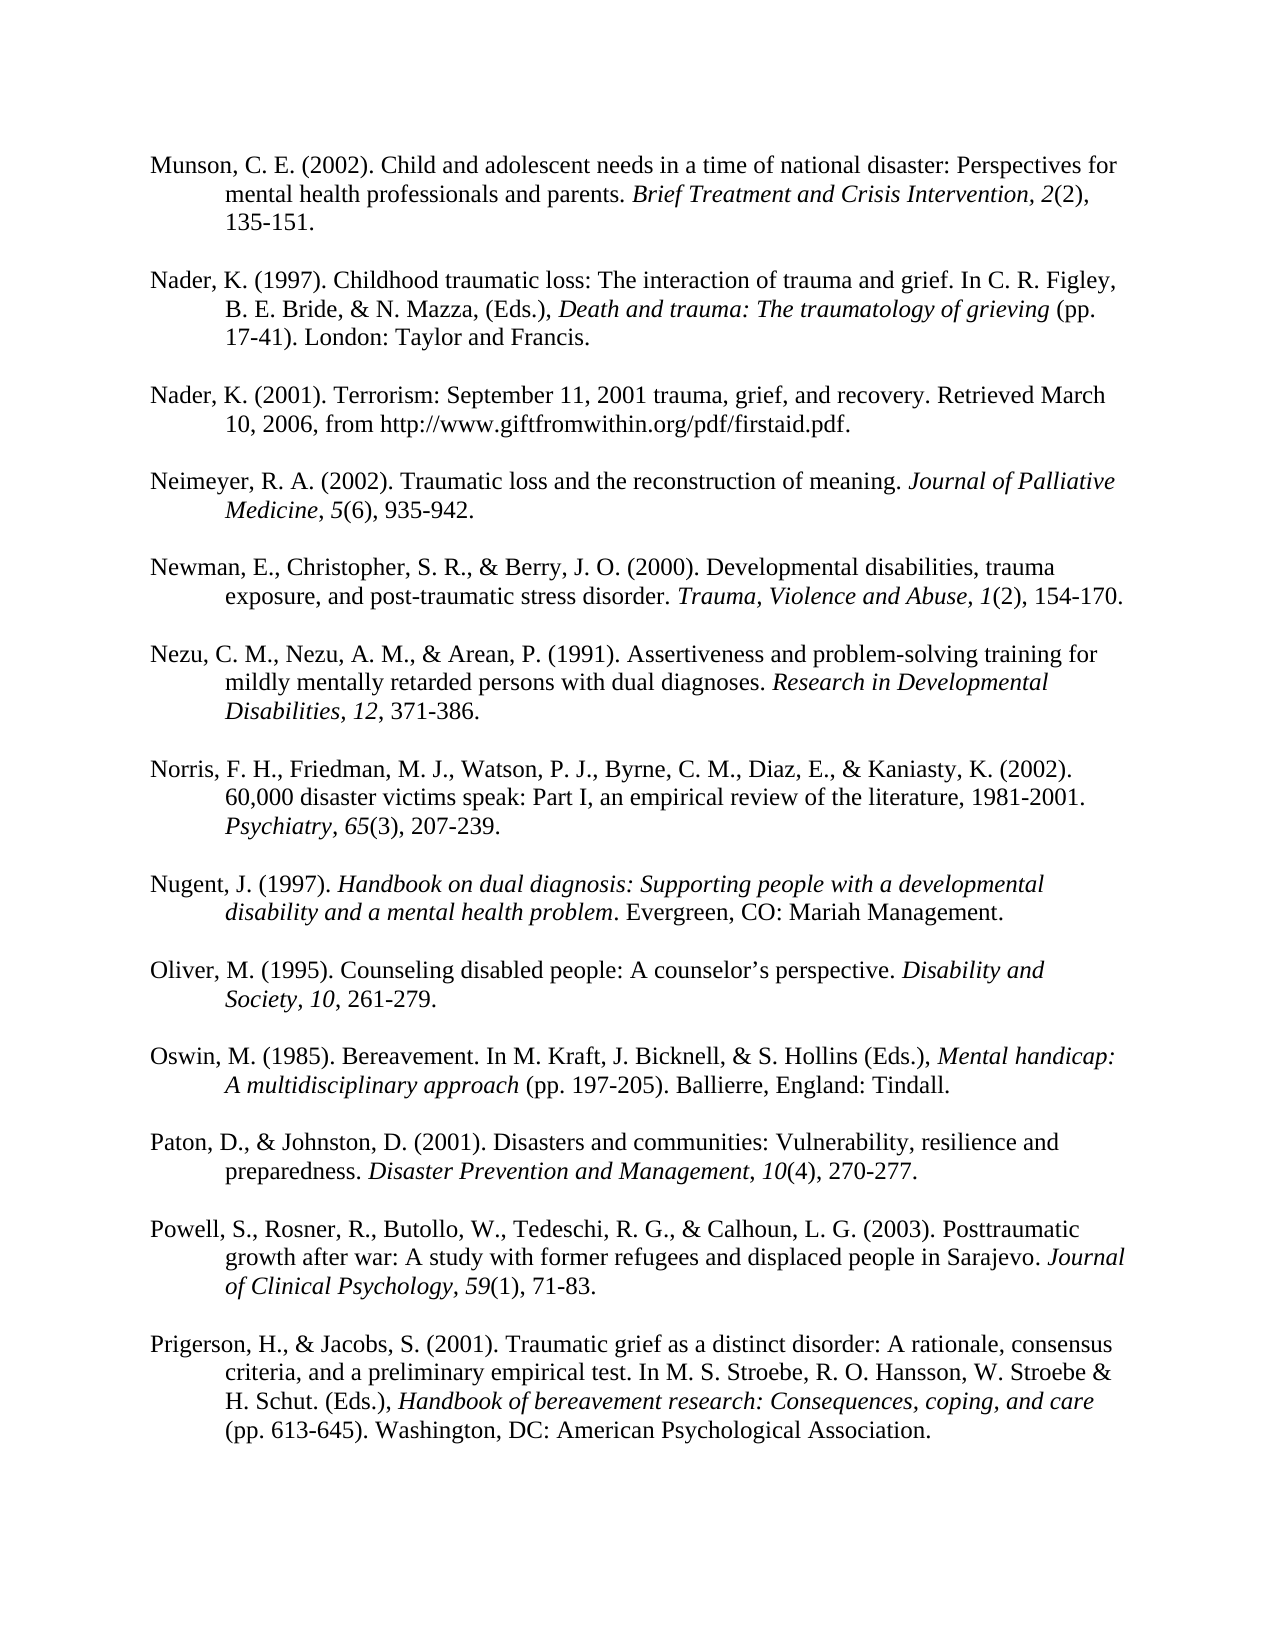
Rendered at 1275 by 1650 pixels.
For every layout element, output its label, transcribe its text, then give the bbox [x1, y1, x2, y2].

text Nugent, J. (1997). Handbook on dual diagnosis: Supporting people with a developmental disability and a mental health problem. Evergreen, CO: Mariah Management. [150, 869, 1125, 926]
text Nader, K. (2001). Terrorism: September 11, 2001 trauma, grief, and recovery. Retrieved March 10, 2006, from http://www.giftfromwithin.org/pdf/firstaid.pdf. [150, 380, 1125, 437]
text Oswin, M. (1985). Bereavement. In M. Kraft, J. Bicknell, & S. Hollins (Eds.), Mental handicap: A multidisciplinary approach (pp. 197-205). Ballierre, England: Tindall. [150, 1041, 1125, 1099]
text Nader, K. (1997). Childhood traumatic loss: The interaction of trauma and grief. In C. R. Figley, B. E. Bride, & N. Mazza, (Eds.), Death and trauma: The traumatology of grieving (pp. 17-41). London: Taylor and Francis. [150, 265, 1125, 351]
text Oliver, M. (1995). Counseling disabled people: A counselor’s perspective. Disability and Society, 10, 261-279. [150, 955, 1125, 1012]
text Newman, E., Christopher, S. R., & Berry, J. O. (2000). Developmental disabilities, trauma exposure, and post-traumatic stress disorder. Trauma, Violence and Abuse, 1(2), 154-170. [150, 552, 1125, 610]
text Paton, D., & Johnston, D. (2001). Disasters and communities: Vulnerability, resilience and preparedness. Disaster Prevention and Management, 10(4), 270-277. [150, 1127, 1125, 1185]
text Neimeyer, R. A. (2002). Traumatic loss and the reconstruction of meaning. Journal of Palliative Medicine, 5(6), 935-942. [150, 466, 1125, 524]
text Norris, F. H., Friedman, M. J., Watson, P. J., Byrne, C. M., Diaz, E., & Kaniasty, K. (2002). 60,000 disaster victims speak: Part I, an empirical review of the literature, 1981-2001. Psychiatry, 65(3), 207-239. [150, 754, 1125, 840]
text Prigerson, H., & Jacobs, S. (2001). Traumatic grief as a distinct disorder: A rationale, consensus criteria, and a preliminary empirical test. In M. S. Stroebe, R. O. Hansson, W. Stroebe & H. Schut. (Eds.), Handbook of bereavement research: Consequences, coping, and care (pp. 613-645). Washington, DC: American Psychological Association. [150, 1329, 1125, 1444]
text Nezu, C. M., Nezu, A. M., & Arean, P. (1991). Assertiveness and problem-solving training for mildly mentally retarded persons with dual diagnoses. Research in Developmental Disabilities, 12, 371-386. [150, 639, 1125, 725]
text Munson, C. E. (2002). Child and adolescent needs in a time of national disaster: Perspectives for mental health professionals and parents. Brief Treatment and Crisis Intervention, 2(2), 135-151. [150, 150, 1125, 236]
text Powell, S., Rosner, R., Butollo, W., Tedeschi, R. G., & Calhoun, L. G. (2003). Posttraumatic growth after war: A study with former refugees and displaced people in Sarajevo. Journal of Clinical Psychology, 59(1), 71-83. [150, 1214, 1125, 1300]
